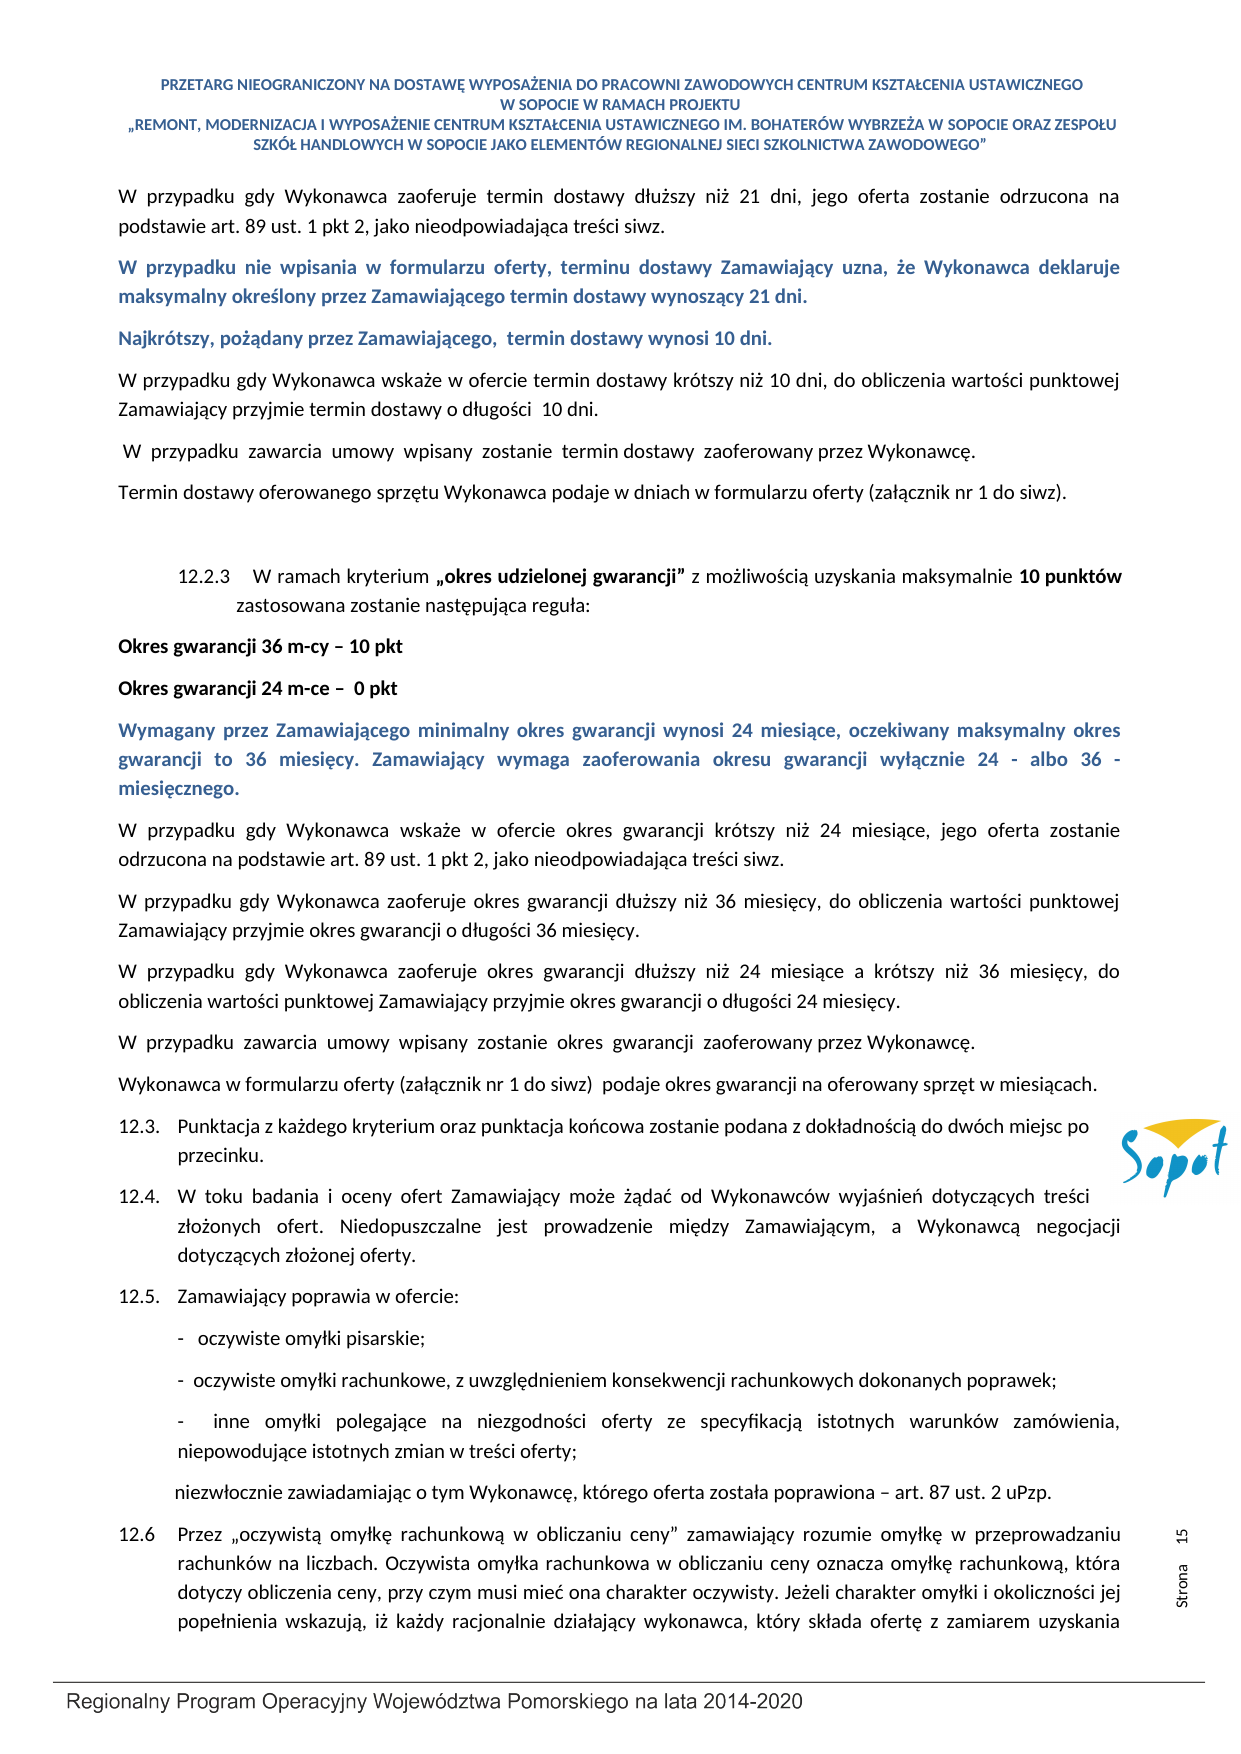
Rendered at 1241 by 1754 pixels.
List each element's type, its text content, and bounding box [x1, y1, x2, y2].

text Okres gwarancji 24 m-ce – 0 pkt [118, 675, 1122, 701]
list W toku badania i oceny ofert Zamawiający może żądać od Wykonawców wyjaśnień dotyczących treści złożonych ofert. Niedopuszczalne jest prowadzenie między Zamawiającym, a Wykonawcą negocjacji dotyczących złożonej oferty. [118, 1184, 1122, 1267]
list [118, 1521, 1122, 1634]
text Najkrótszy, pożądany przez Zamawiającego, termin dostawy wynosi 10 dni. [118, 325, 1122, 351]
text Wymagany przez Zamawiającego minimalny okres gwarancji wynosi 24 miesiące, oczekiwany maksymalny okres gwarancji to 36 miesięcy. Zamawiający wymaga zaoferowania okresu gwarancji wyłącznie 24 - albo 36 - miesięcznego. [118, 717, 1122, 801]
text W przypadku zawarcia umowy wpisany zostanie termin dostawy zaoferowany przez Wykonawcę. [118, 438, 1122, 463]
picture [52, 1681, 1206, 1713]
text W przypadku nie wpisania w formularzu oferty, terminu dostawy Zamawiający uzna, że Wykonawca deklaruje maksymalny określony przez Zamawiającego termin dostawy wynoszący 21 dni. [118, 254, 1122, 309]
text W przypadku gdy Wykonawca zaoferuje okres gwarancji dłuższy niż 24 miesiące a krótszy niż 36 miesięcy, do obliczenia wartości punktowej Zamawiający przyjmie okres gwarancji o długości 24 miesięcy. [118, 959, 1122, 1013]
text Okres gwarancji 36 m-cy – 10 pkt [118, 634, 1122, 659]
text W przypadku gdy Wykonawca zaoferuje okres gwarancji dłuższy niż 36 miesięcy, do obliczenia wartości punktowej Zamawiający przyjmie okres gwarancji o długości 36 miesięcy. [118, 888, 1122, 942]
list Punktacja z każdego kryterium oraz punktacja końcowa zostanie podana z dokładnością do dwóch miejsc po przecinku. [118, 1113, 1122, 1167]
text 12.2.3 W ramach kryterium „okres udzielonej gwarancji” z możliwością uzyskania maksymalnie 10 punktów zastosowana zostanie następująca reguła: [177, 563, 1122, 617]
text - oczywiste omyłki pisarskie; [177, 1325, 1122, 1351]
text W przypadku gdy Wykonawca wskaże w ofercie termin dostawy krótszy niż 10 dni, do obliczenia wartości punktowej Zamawiający przyjmie termin dostawy o długości 10 dni. [118, 367, 1122, 422]
text Termin dostawy oferowanego sprzętu Wykonawca podaje w dniach w formularzu oferty (załącznik nr 1 do siwz). [118, 479, 1122, 505]
text W przypadku gdy Wykonawca wskaże w ofercie okres gwarancji krótszy niż 24 miesiące, jego oferta zostanie odrzucona na podstawie art. 89 ust. 1 pkt 2, jako nieodpowiadająca treści siwz. [118, 817, 1122, 872]
text W przypadku zawarcia umowy wpisany zostanie okres gwarancji zaoferowany przez Wykonawcę. [118, 1029, 1122, 1055]
list Zamawiający poprawia w ofercie: [118, 1284, 1122, 1309]
picture [1110, 1112, 1240, 1205]
text Wykonawca w formularzu oferty (załącznik nr 1 do siwz) podaje okres gwarancji na oferowany sprzęt w miesiącach. [118, 1071, 1122, 1097]
text W przypadku gdy Wykonawca zaoferuje termin dostawy dłuższy niż 21 dni, jego oferta zostanie odrzucona na podstawie art. 89 ust. 1 pkt 2, jako nieodpowiadająca treści siwz. [118, 184, 1122, 238]
text - inne omyłki polegające na niezgodności oferty ze specyfikacją istotnych warunków zamówienia, niepowodujące istotnych zmian w treści oferty; [177, 1409, 1122, 1463]
text - oczywiste omyłki rachunkowe, z uwzględnieniem konsekwencji rachunkowych dokonanych poprawek; [177, 1367, 1122, 1392]
text niezwłocznie zawiadamiając o tym Wykonawcę, którego oferta została poprawiona – art. 87 ust. 2 uPzp. [118, 1479, 1122, 1505]
